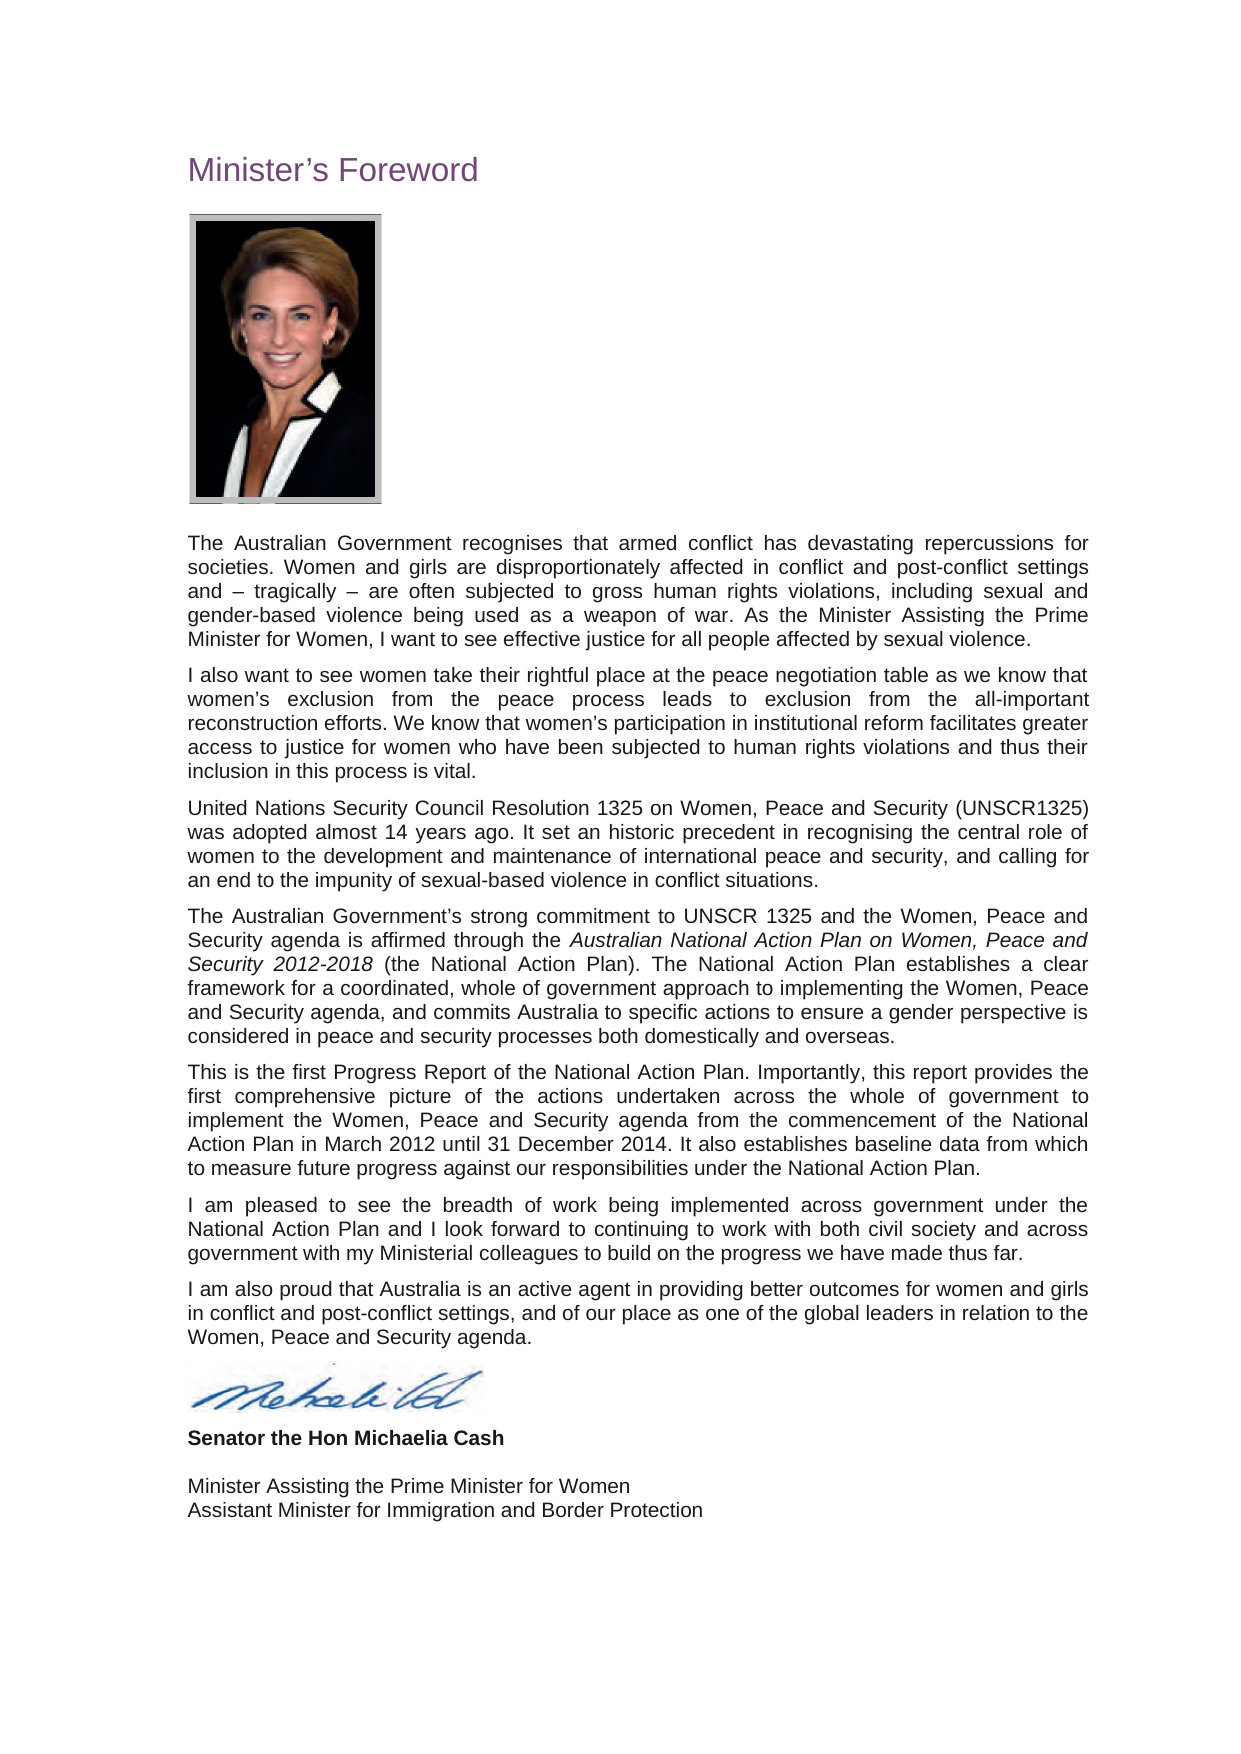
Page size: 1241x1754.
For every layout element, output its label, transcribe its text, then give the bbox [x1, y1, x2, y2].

text Senator the Hon Michaelia Cash [187, 1425, 1090, 1449]
text Minister Assisting the Prime Minister for Women [187, 1474, 1090, 1498]
text This is the first Progress Report of the National Action Plan. Importantly, this report provides the first comprehensive picture of the actions undertaken across the whole of government to implement the Women, Peace and Security agenda from the commencement of the National Action Plan in March 2012 until 31 December 2014. It also establishes baseline data from which to measure future progress against our responsibilities under the National Action Plan. [187, 1060, 1090, 1180]
picture [187, 1361, 484, 1413]
text I am pleased to see the breadth of work being implemented across government under the National Action Plan and I look forward to continuing to work with both civil society and across government with my Ministerial colleagues to build on the progress we have made thus far. [187, 1192, 1090, 1264]
subtitle Minister’s Foreword [187, 150, 1090, 188]
text United Nations Security Council Resolution 1325 on Women, Peace and Security (UNSCR1325) was adopted almost 14 years ago. It set an historic precedent in recognising the central role of women to the development and maintenance of international peace and security, and calling for an end to the impunity of sexual-based violence in conflict situations. [187, 796, 1090, 891]
text The Australian Government’s strong commitment to UNSCR 1325 and the Women, Peace and Security agenda is affirmed through the Australian National Action Plan on Women, Peace and Security 2012-2018 (the National Action Plan). The National Action Plan establishes a clear framework for a coordinated, whole of government approach to implementing the Women, Peace and Security agenda, and commits Australia to specific actions to ensure a gender perspective is considered in peace and security processes both domestically and overseas. [187, 904, 1090, 1048]
text Assistant Minister for Immigration and Border Protection [187, 1498, 1090, 1522]
text I also want to see women take their rightful place at the peace negotiation table as we know that women’s exclusion from the peace process leads to exclusion from the all-important reconstruction efforts. We know that women’s participation in institutional reform facilitates greater access to justice for women who have been subjected to human rights violations and thus their inclusion in this process is vital. [187, 663, 1090, 783]
picture [187, 213, 384, 506]
text I am also proud that Australia is an active agent in providing better outcomes for women and girls in conflict and post-conflict settings, and of our place as one of the global leaders in relation to the Women, Peace and Security agenda. [187, 1277, 1090, 1349]
text The Australian Government recognises that armed conflict has devastating repercussions for societies. Women and girls are disproportionately affected in conflict and post-conflict settings and – tragically – are often subjected to gross human rights violations, including sexual and gender-based violence being used as a weapon of war. As the Minister Assisting the Prime Minister for Women, I want to see effective justice for all people affected by sexual violence. [187, 531, 1090, 651]
